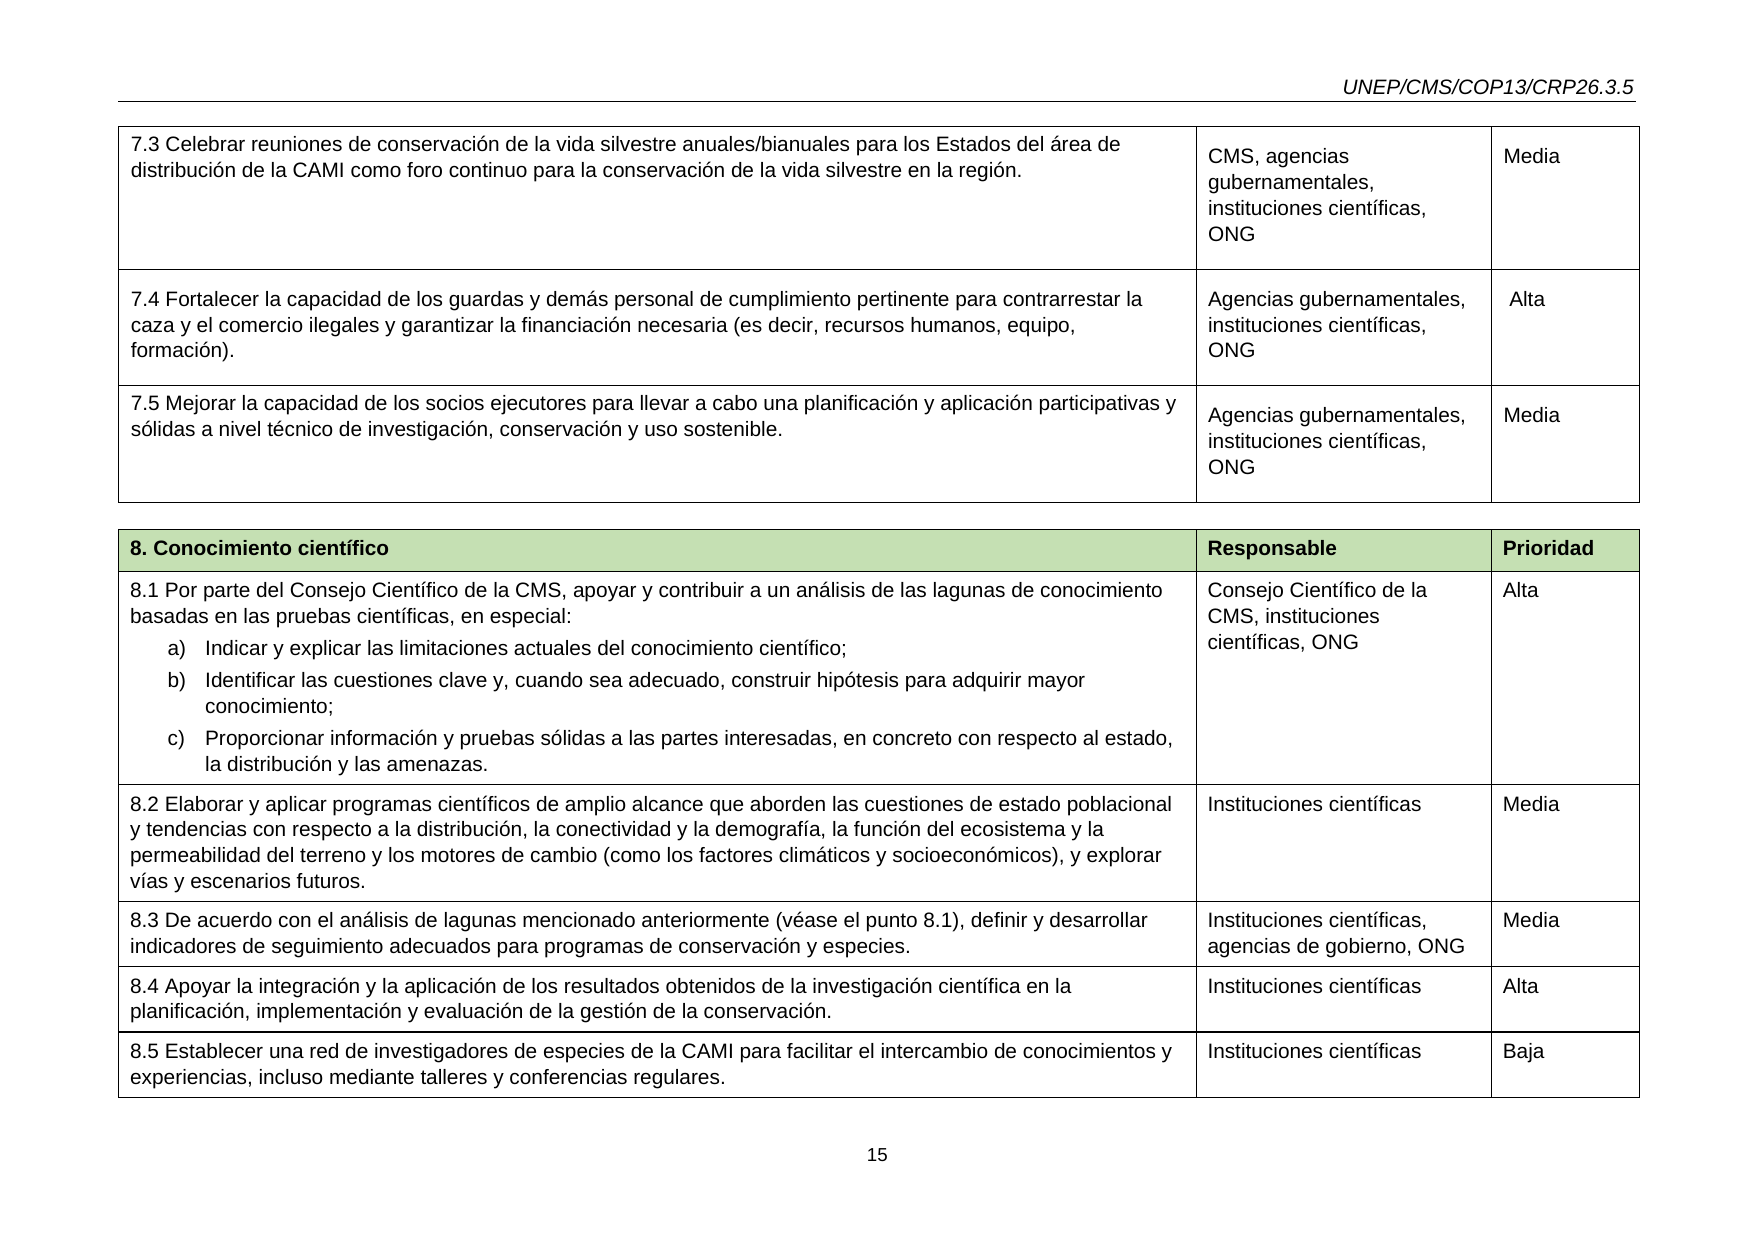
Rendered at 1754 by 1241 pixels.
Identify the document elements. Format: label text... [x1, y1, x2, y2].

table_cell Agencias gubernamentales, instituciones científicas, ONG [1197, 270, 1491, 385]
table_cell Consejo Científico de la CMS, instituciones científicas, ONG [1197, 572, 1491, 784]
table_header 8. Conocimiento científico [119, 530, 1196, 571]
table_cell 8.5 Establecer una red de investigadores de especies de la CAMI para facilitar el intercambio de conocimientos y experiencias, incluso mediante talleres y conferencias regulares. [119, 1033, 1196, 1097]
table_cell CMS, agencias gubernamentales, instituciones científicas, ONG [1197, 127, 1491, 269]
table_cell Instituciones científicas, agencias de gobierno, ONG [1197, 902, 1491, 966]
table_cell 8.1 Por parte del Consejo Científico de la CMS, apoyar y contribuir a un análisis de las lagunas de conocimiento basadas en las pruebas científicas, en especial: Indicar y explicar las limitaciones actuales del conocimiento científico; Identificar las cuestiones clave y, cuando sea adecuado, construir hipótesis para adquirir mayor conocimiento; Proporcionar información y pruebas sólidas a las partes interesadas, en concreto con respecto al estado, la distribución y las amenazas. [119, 572, 1196, 784]
table_cell Instituciones científicas [1197, 785, 1491, 901]
table_cell 7.3 Celebrar reuniones de conservación de la vida silvestre anuales/bianuales para los Estados del área de distribución de la CAMI como foro continuo para la conservación de la vida silvestre en la región. [119, 127, 1196, 269]
table_cell Media [1492, 785, 1639, 901]
table_cell Media [1492, 127, 1639, 269]
table_cell Media [1492, 902, 1639, 966]
table_cell Instituciones científicas [1197, 1033, 1491, 1097]
table_cell Agencias gubernamentales, instituciones científicas, ONG [1197, 386, 1491, 502]
table_cell Media [1492, 386, 1639, 502]
table_cell Baja [1492, 1033, 1639, 1097]
table_header Responsable [1197, 530, 1491, 571]
table_cell Alta [1492, 967, 1639, 1031]
table_cell 8.2 Elaborar y aplicar programas científicos de amplio alcance que aborden las cuestiones de estado poblacional y tendencias con respecto a la distribución, la conectividad y la demografía, la función del ecosistema y la permeabilidad del terreno y los motores de cambio (como los factores climáticos y socioeconómicos), y explorar vías y escenarios futuros. [119, 785, 1196, 901]
table_header Prioridad [1492, 530, 1639, 571]
table_cell Alta [1492, 270, 1639, 385]
table_cell 8.3 De acuerdo con el análisis de lagunas mencionado anteriormente (véase el punto 8.1), definir y desarrollar indicadores de seguimiento adecuados para programas de conservación y especies. [119, 902, 1196, 966]
table_cell 7.5 Mejorar la capacidad de los socios ejecutores para llevar a cabo una planificación y aplicación participativas y sólidas a nivel técnico de investigación, conservación y uso sostenible. [119, 386, 1196, 502]
table_cell Instituciones científicas [1197, 967, 1491, 1031]
table_cell Alta [1492, 572, 1639, 784]
table_cell 7.4 Fortalecer la capacidad de los guardas y demás personal de cumplimiento pertinente para contrarrestar la caza y el comercio ilegales y garantizar la financiación necesaria (es decir, recursos humanos, equipo, formación). [119, 270, 1196, 385]
table_cell 8.4 Apoyar la integración y la aplicación de los resultados obtenidos de la investigación científica en la planificación, implementación y evaluación de la gestión de la conservación. [119, 967, 1196, 1031]
